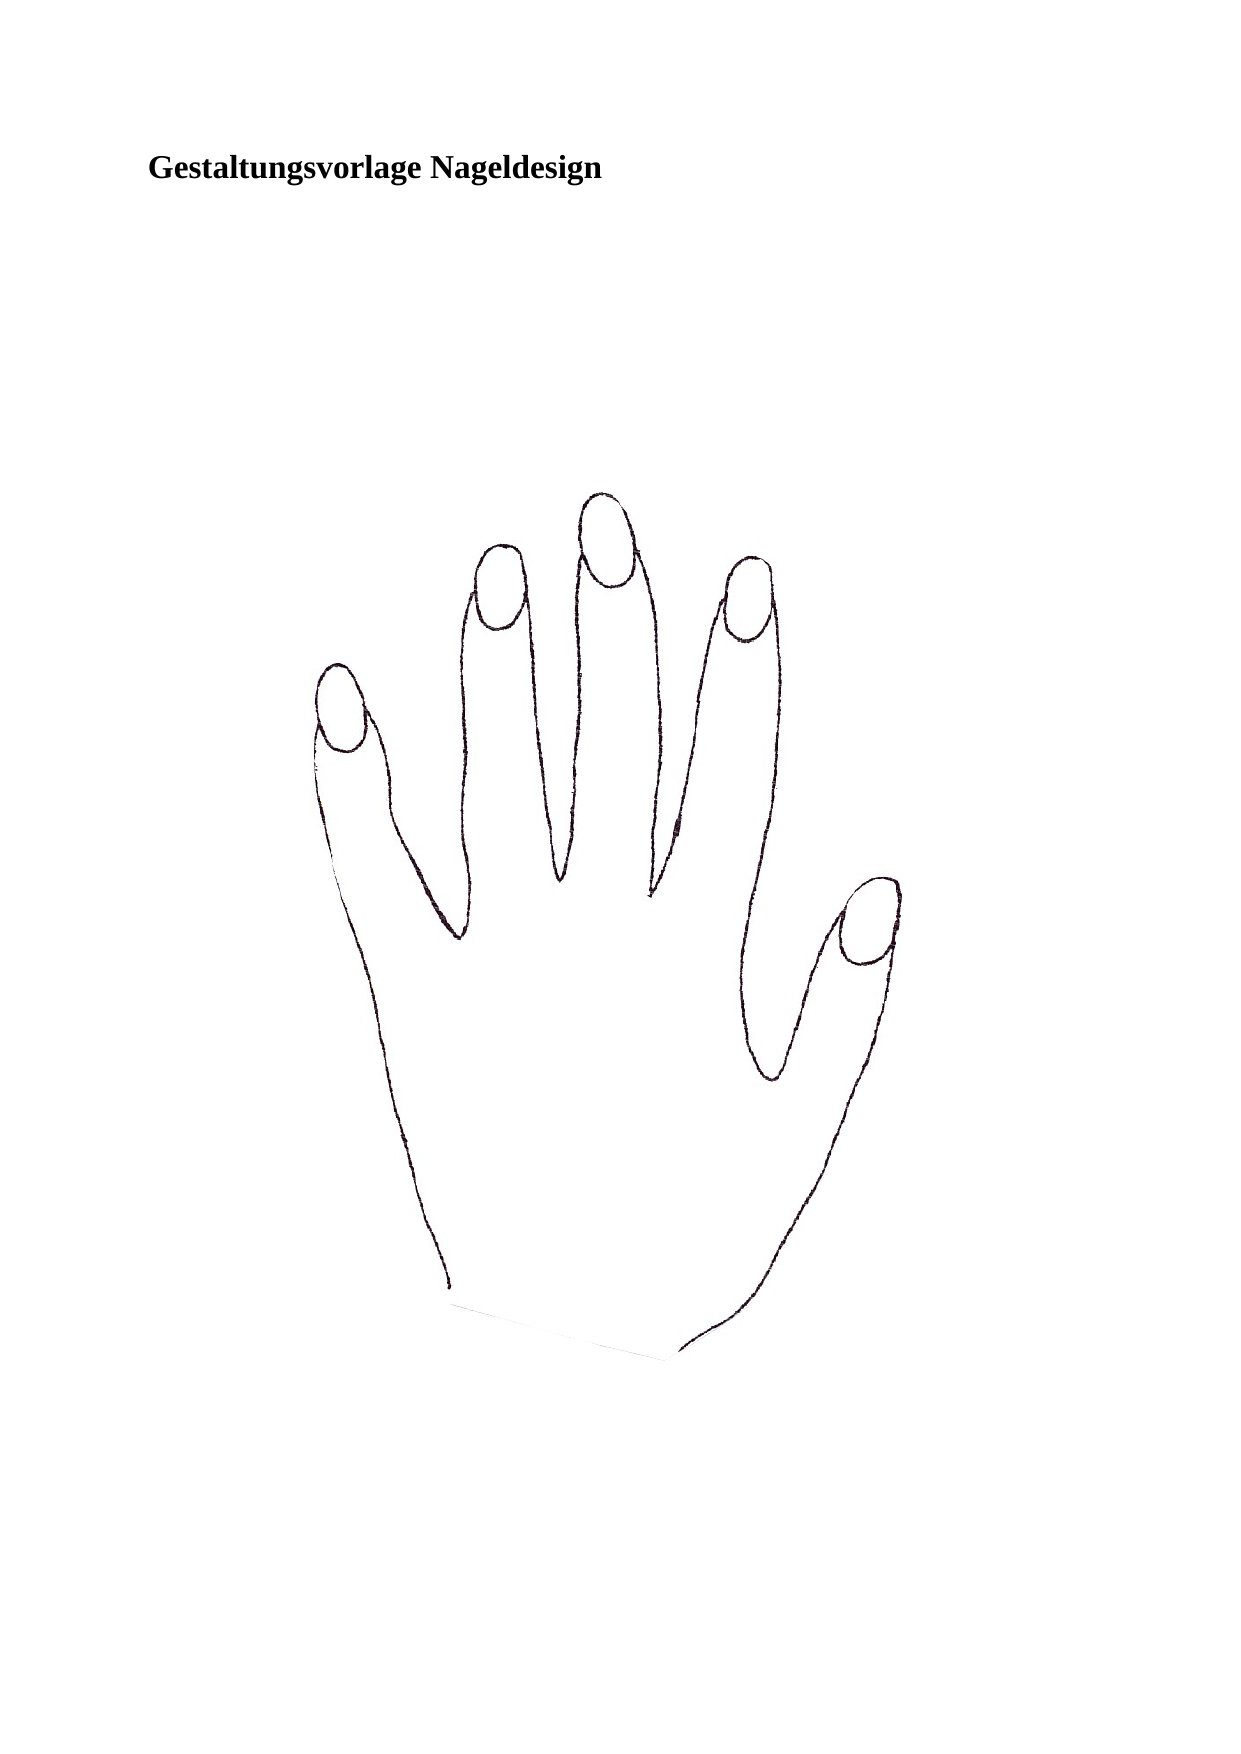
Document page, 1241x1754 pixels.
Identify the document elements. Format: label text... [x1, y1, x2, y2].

picture [296, 492, 945, 1388]
text Gestaltungsvorlage Nageldesign [148, 148, 1093, 186]
